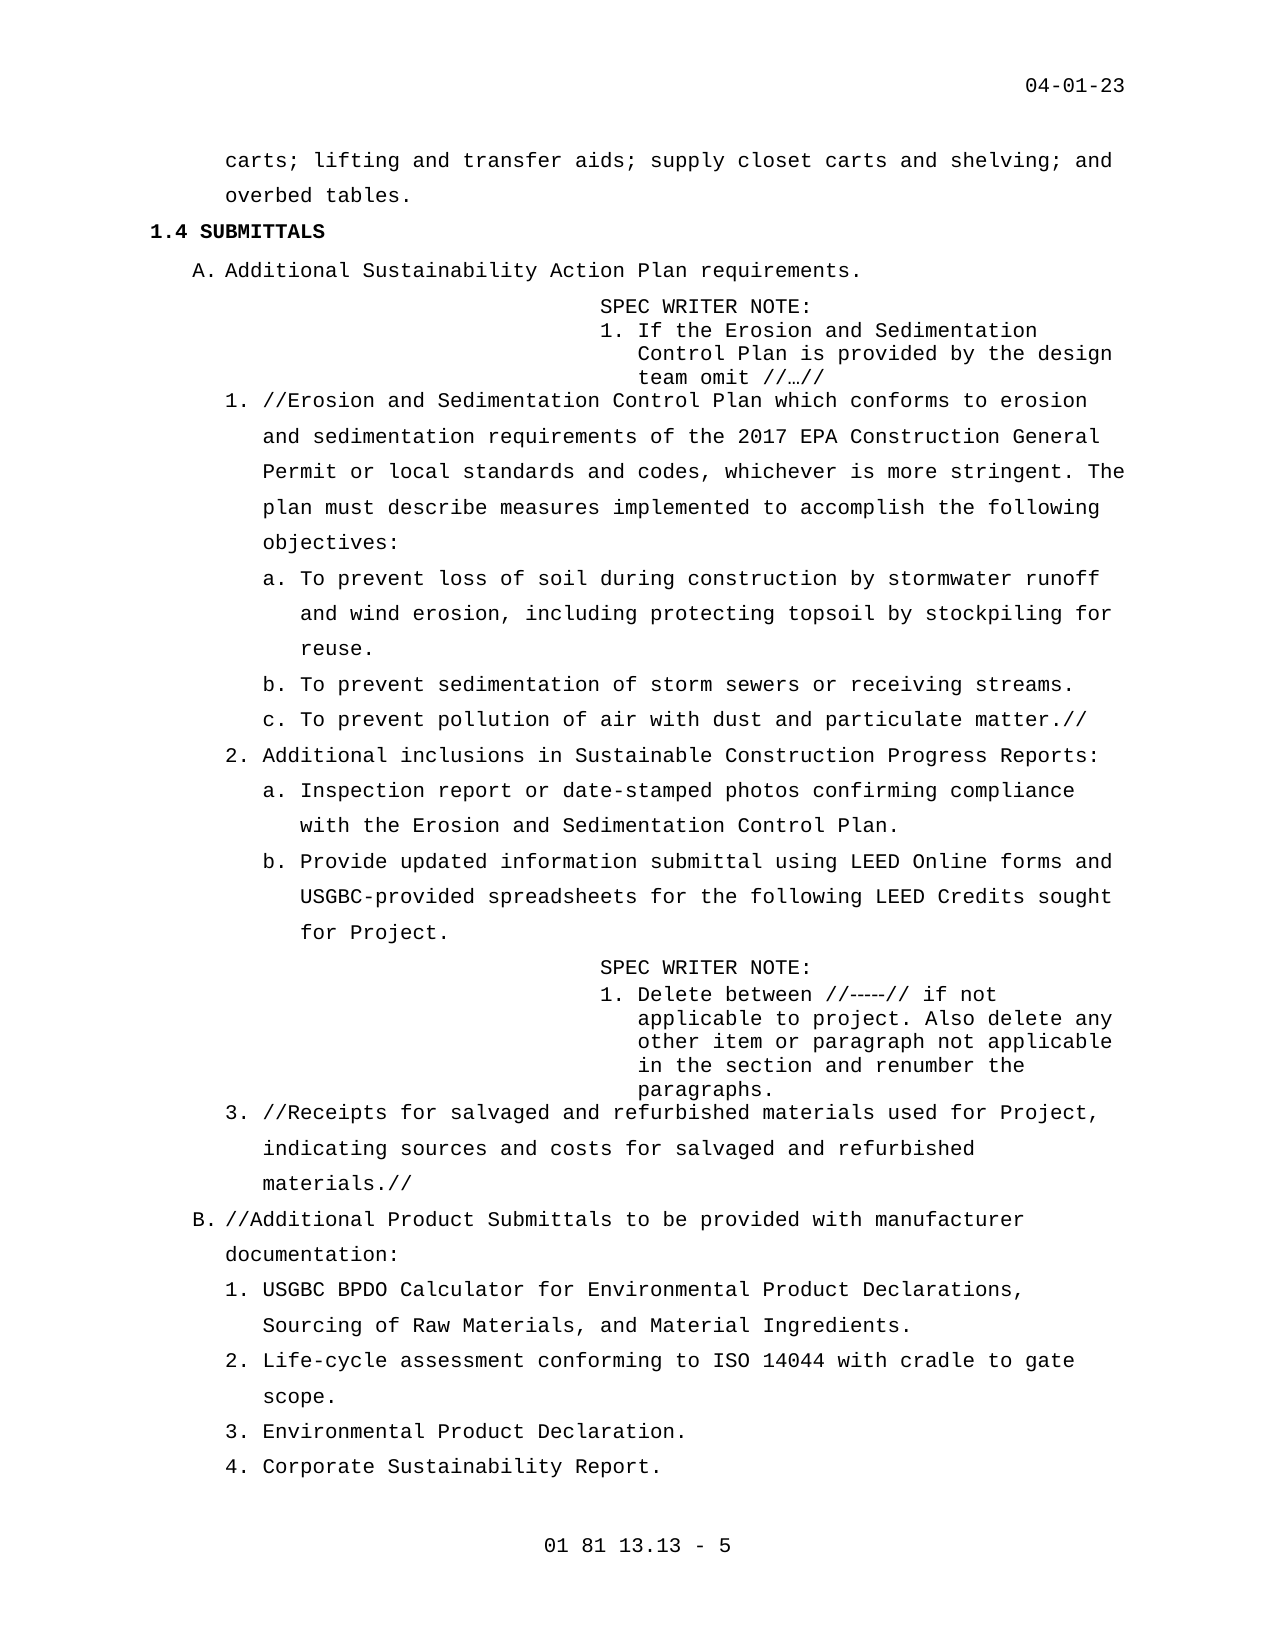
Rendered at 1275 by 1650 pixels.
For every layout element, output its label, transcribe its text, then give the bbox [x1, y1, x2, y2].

text Environmental Product Declaration. [225, 1421, 1125, 1445]
text Provide updated information submittal using LEED Online forms and USGBC-provided spreadsheets for the following LEED Credits sought for Project. [262, 851, 1125, 945]
text SUBMITTALS [150, 221, 1125, 244]
text 1. If the Erosion and Sedimentation Control Plan is provided by the design team omit //…// [600, 319, 1125, 391]
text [192, 150, 1125, 209]
text Additional Sustainability Action Plan requirements. [192, 261, 1125, 284]
text To prevent sedimentation of storm sewers or receiving streams. [262, 674, 1125, 697]
text To prevent pollution of air with dust and particulate matter.// [262, 709, 1125, 733]
text Life-cycle assessment conforming to ISO 14044 with cradle to gate scope. [225, 1350, 1125, 1409]
text 1. Delete between //‑‑‑‑‑// if not applicable to project. Also delete any other item or paragraph not applicable in the section and renumber the paragraphs. [600, 981, 1125, 1102]
text //Additional Product Submittals to be provided with manufacturer documentation: [192, 1208, 1125, 1268]
text Additional inclusions in Sustainable Construction Progress Reports: [225, 745, 1125, 768]
text Corporate Sustainability Report. [225, 1456, 1125, 1480]
text SPEC WRITER NOTE: [600, 957, 1125, 981]
text //Erosion and Sedimentation Control Plan which conforms to erosion and sedimentation requirements of the 2017 EPA Construction General Permit or local standards and codes, whichever is more stringent. The plan must describe measures implemented to accomplish the following objectives: [225, 391, 1125, 556]
text USGBC BPDO Calculator for Environmental Product Declarations, Sourcing of Raw Materials, and Material Ingredients. [225, 1279, 1125, 1338]
text To prevent loss of soil during construction by stormwater runoff and wind erosion, including protecting topsoil by stockpiling for reuse. [262, 568, 1125, 662]
text //Receipts for salvaged and refurbished materials used for Project, indicating sources and costs for salvaged and refurbished materials.// [225, 1102, 1125, 1197]
text SPEC WRITER NOTE: [600, 296, 1125, 319]
text Inspection report or date-stamped photos confirming compliance with the Erosion and Sedimentation Control Plan. [262, 780, 1125, 839]
